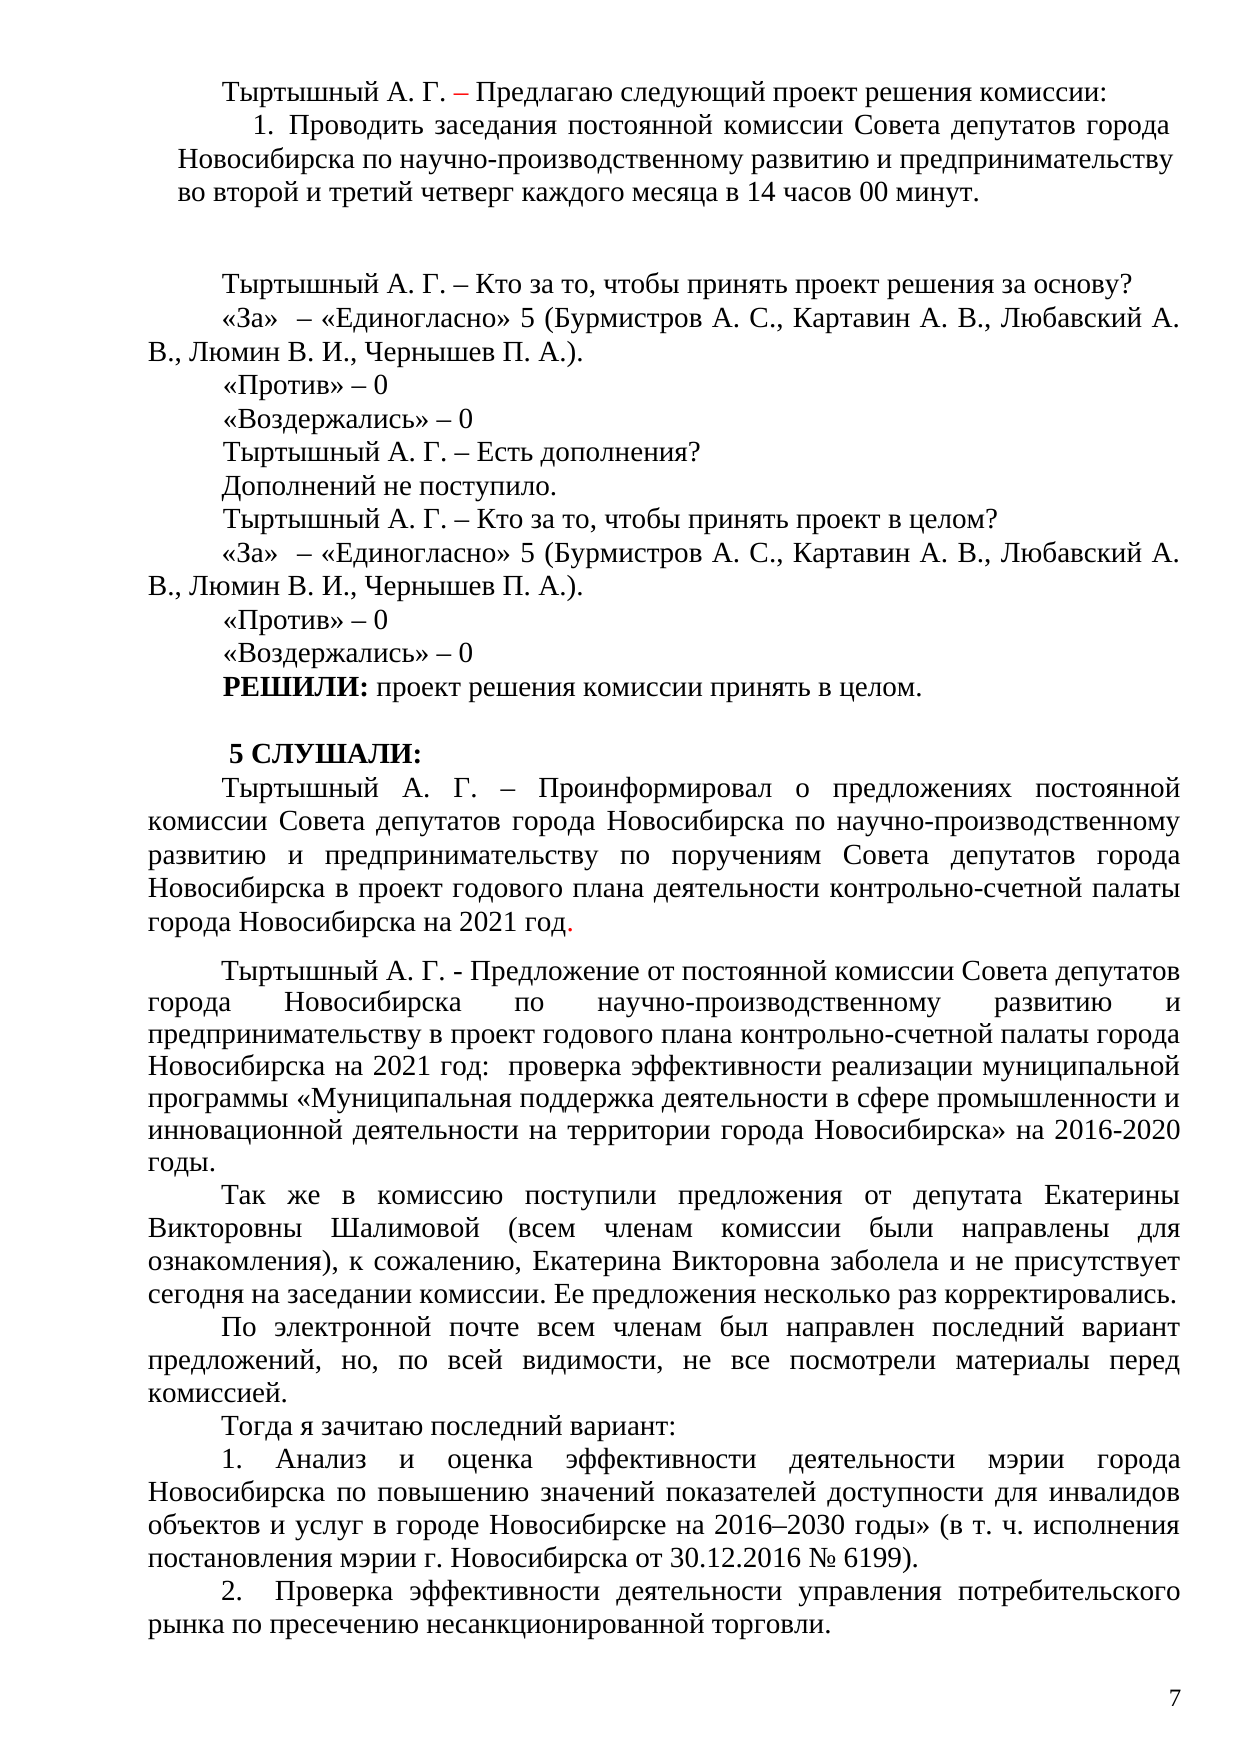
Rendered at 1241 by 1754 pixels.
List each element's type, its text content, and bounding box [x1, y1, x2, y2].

text Тыртышный А. Г. – Проинформировал о предложениях постоянной комиссии Совета депутатов города Новосибирска по научно-производственному развитию и предпринимательству по поручениям Совета депутатов города Новосибирска в проект годового плана деятельности контрольно-счетной палаты города Новосибирска на 2021 год. [148, 770, 1181, 937]
text 5 СЛУШАЛИ: [148, 736, 1181, 770]
text Тыртышный А. Г. – Предлагаю следующий проект решения комиссии: [148, 74, 1181, 107]
text 1. Анализ и оценка эффективности деятельности мэрии города Новосибирска по повышению значений показателей доступности для инвалидов объектов и услуг в городе Новосибирске на 2016–2030 годы» (в т. ч. исполнения постановления мэрии г. Новосибирска от 30.12.2016 № 6199). [148, 1442, 1181, 1574]
text «Против» – 0 [148, 367, 1181, 401]
text Тыртышный А. Г. - Предложение от постоянной комиссии Совета депутатов города Новосибирска по научно-производственному развитию и предпринимательству в проект годового плана контрольно-счетной палаты города Новосибирска на 2021 год: проверка эффективности реализации муниципальной программы «Муниципальная поддержка деятельности в сфере промышленности и инновационной деятельности на территории города Новосибирска» на 2016-2020 годы. [148, 954, 1181, 1178]
text «За» – «Единогласно» 5 (Бурмистров А. С., Картавин А. В., Любавский А. В., Люмин В. И., Чернышев П. А.). [148, 300, 1181, 367]
text Так же в комиссию поступили предложения от депутата Екатерины Викторовны Шалимовой (всем членам комиссии были направлены для ознакомления), к сожалению, Екатерина Викторовна заболела и не присутствует сегодня на заседании комиссии. Ее предложения несколько раз корректировались. [148, 1178, 1181, 1310]
text По электронной почте всем членам был направлен последний вариант предложений, но, по всей видимости, не все посмотрели материалы перед комиссией. [148, 1310, 1181, 1409]
text РЕШИЛИ: проект решения комиссии принять в целом. [148, 669, 1181, 703]
text Тыртышный А. Г. – Есть дополнения? [148, 434, 1181, 468]
text Тогда я зачитаю последний вариант: [148, 1409, 1181, 1442]
text «Против» – 0 [148, 602, 1181, 636]
text Тыртышный А. Г. – Кто за то, чтобы принять проект решения за основу? [148, 267, 1181, 300]
text «Воздержались» – 0 [148, 401, 1181, 434]
text «За» – «Единогласно» 5 (Бурмистров А. С., Картавин А. В., Любавский А. В., Люмин В. И., Чернышев П. А.). [148, 535, 1181, 602]
text 1. Проводить заседания постоянной комиссии Совета депутатов города Новосибирска по научно-производственному развитию и предпринимательству во второй и третий четверг каждого месяца в 14 часов 00 минут. [177, 107, 1181, 208]
text Дополнений не поступило. [148, 468, 1181, 501]
text Тыртышный А. Г. – Кто за то, чтобы принять проект в целом? [148, 501, 1181, 535]
text 2. Проверка эффективности деятельности управления потребительского рынка по пресечению несанкционированной торговли. [148, 1574, 1181, 1641]
text «Воздержались» – 0 [148, 636, 1181, 669]
